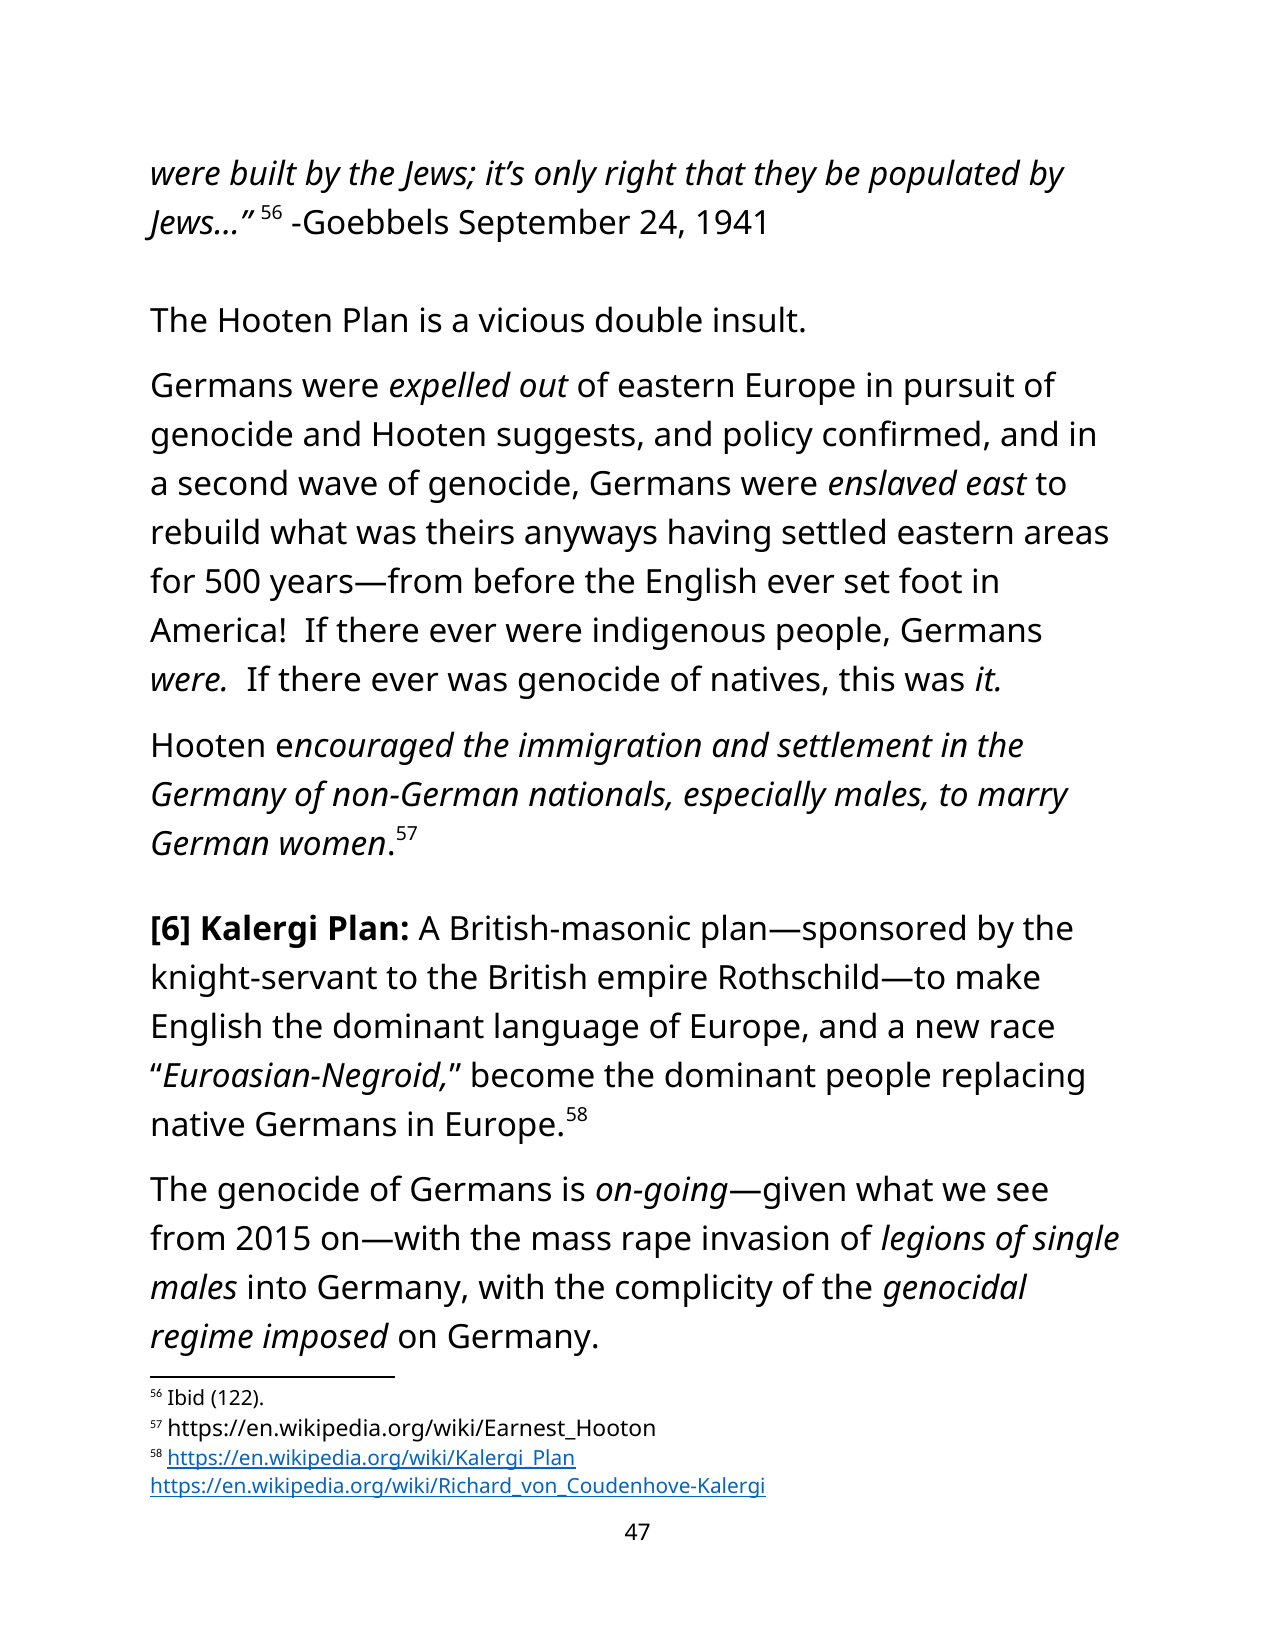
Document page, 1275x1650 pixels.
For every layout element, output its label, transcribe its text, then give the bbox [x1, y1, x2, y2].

text [6] Kalergi Plan: A British-masonic plan—sponsored by the knight-servant to the British empire Rothschild—to make English the dominant language of Europe, and a new race “Euroasian-Negroid,” become the dominant people replacing native Germans in Europe. [150, 905, 1125, 1146]
text Germans were expelled out of eastern Europe in pursuit of genocide and Hooten suggests, and policy confirmed, and in a second wave of genocide, Germans were enslaved east to rebuild what was theirs anyways having settled eastern areas for 500 years—from before the English ever set foot in America! If there ever were indigenous people, Germans were. If there ever was genocide of natives, this was it. [150, 362, 1125, 701]
text Hooten encouraged the immigration and settlement in the Germany of non-German nationals, especially males, to marry German women. [150, 721, 1125, 865]
text “I am of the opinion that the Jews must be evacuated from Berlin as fast as possible. This will be the case as soon as we have settled the military issues in the East. In the end, they’ll be transported to the camps set up by the Bolsheviks. These camps were built by the Jews; it’s only right that they be populated by Jews…” -Goebbels September 24, 1941 [150, 150, 1125, 244]
text The Hooten Plan is a vicious double insult. [150, 296, 1125, 342]
text The genocide of Germans is on-going—given what we see from 2015 on—with the mass rape invasion of legions of single males into Germany, with the complicity of the genocidal regime imposed on Germany. [150, 1166, 1125, 1358]
